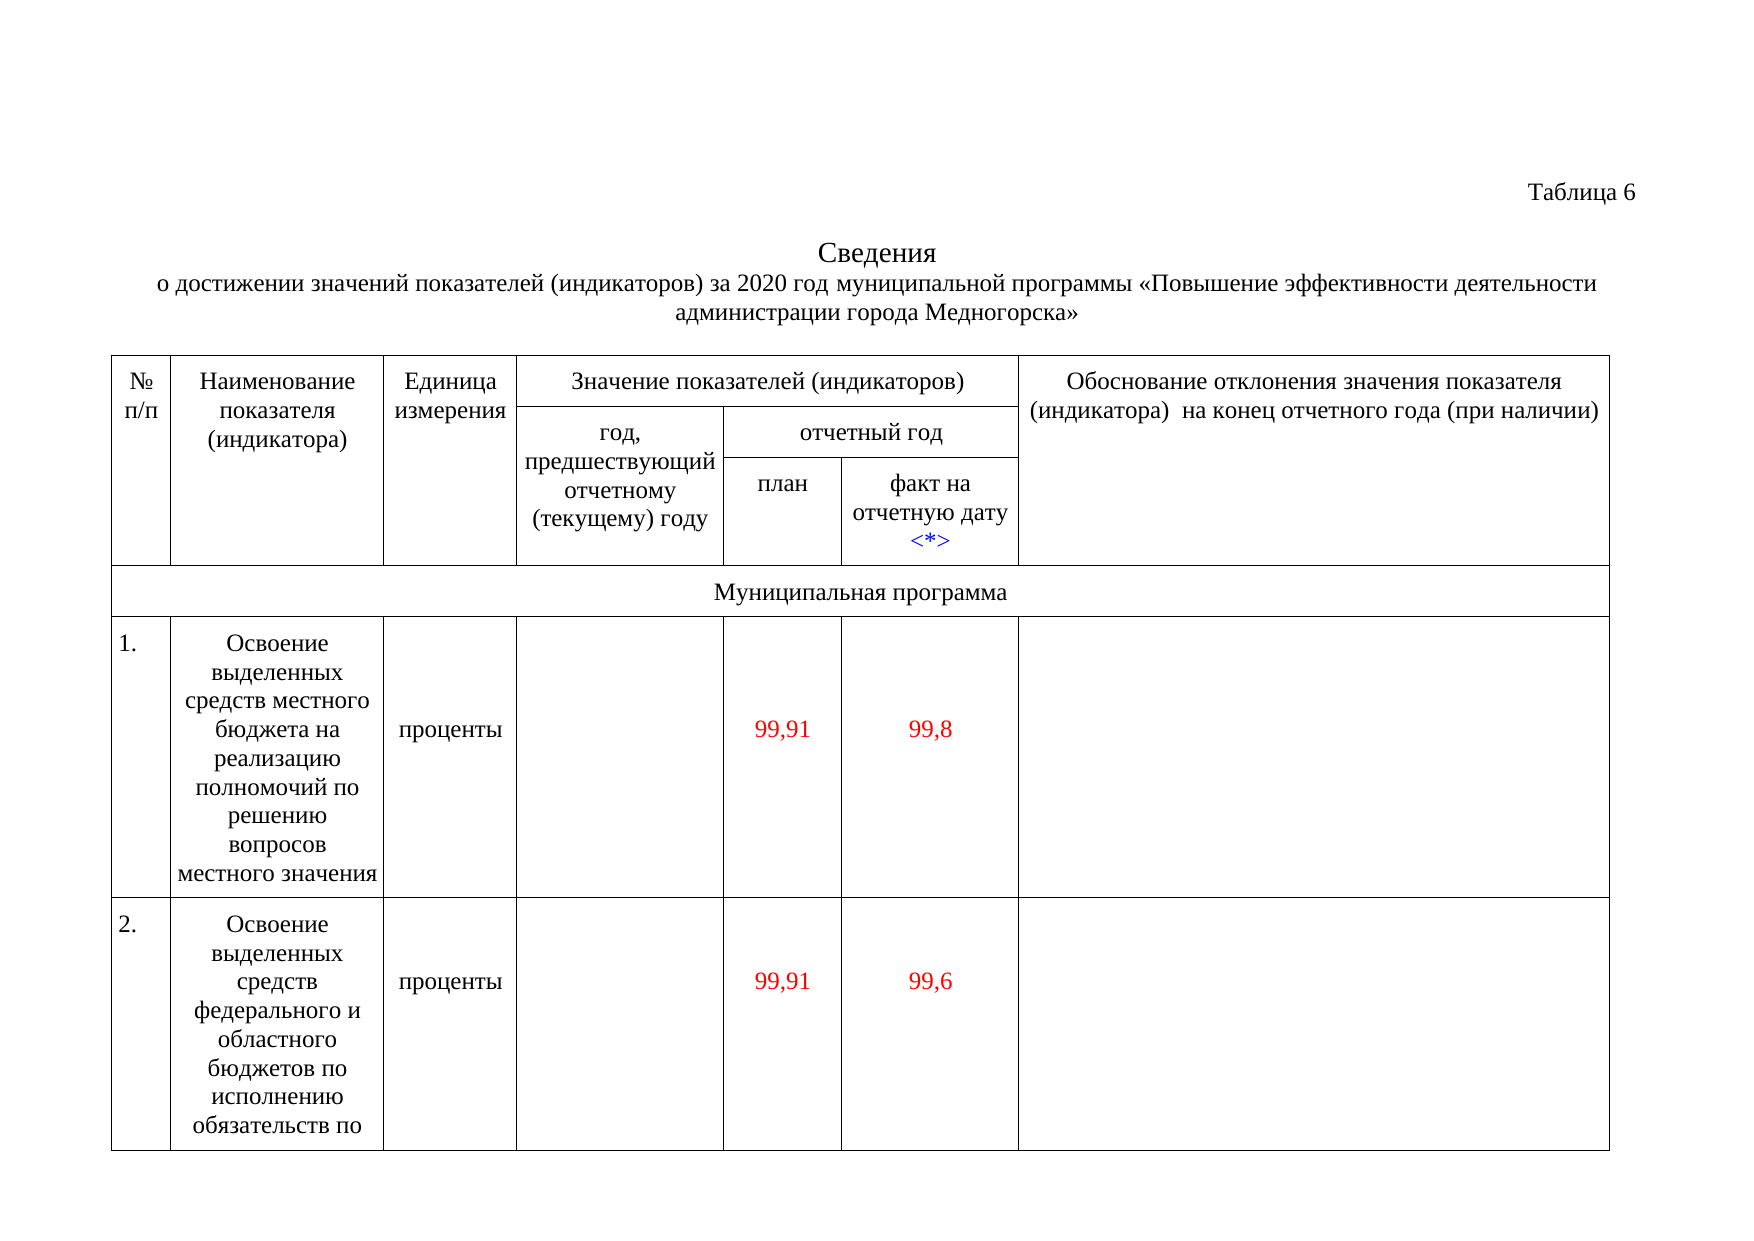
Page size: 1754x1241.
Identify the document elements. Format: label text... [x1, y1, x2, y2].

table_cell факт на отчетную дату <*> [842, 458, 1018, 565]
table_cell Освоение выделенных средств местного бюджета на реализацию полномочий по решению вопросов местного значения [171, 617, 383, 897]
table_header № п/п [112, 356, 170, 565]
text Таблица 6 [118, 177, 1636, 206]
table_header Единица измерения [384, 356, 516, 565]
table_cell 2. [112, 898, 170, 1149]
text о достижении значений показателей (индикаторов) за 2020 год муниципальной программы «Повышение эффективности деятельности администрации города Медногорска» [118, 268, 1636, 326]
table_cell 1. [112, 617, 170, 897]
table_cell [517, 617, 723, 897]
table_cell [171, 898, 383, 1149]
text Сведения [118, 235, 1636, 268]
table_cell проценты [384, 617, 516, 897]
table_cell проценты [384, 898, 516, 1149]
table_cell 99,8 [842, 617, 1018, 897]
table_header Обоснование отклонения значения показателя (индикатора) на конец отчетного года (при наличии) [1019, 356, 1609, 565]
table_cell [517, 898, 723, 1149]
table_header Наименование показателя (индикатора) [171, 356, 383, 565]
table_cell отчетный год [724, 407, 1018, 457]
table_cell год, предшествующий отчетному (текущему) году [517, 407, 723, 565]
table_cell план [724, 458, 841, 565]
table_cell 99,6 [842, 898, 1018, 1149]
table_cell 99,91 [724, 617, 841, 897]
table_cell [1019, 898, 1609, 1149]
table_cell 99,91 [724, 898, 841, 1149]
table_header Значение показателей (индикаторов) [517, 356, 1018, 406]
table_cell Муниципальная программа [112, 566, 1609, 616]
table_cell [1019, 617, 1609, 897]
